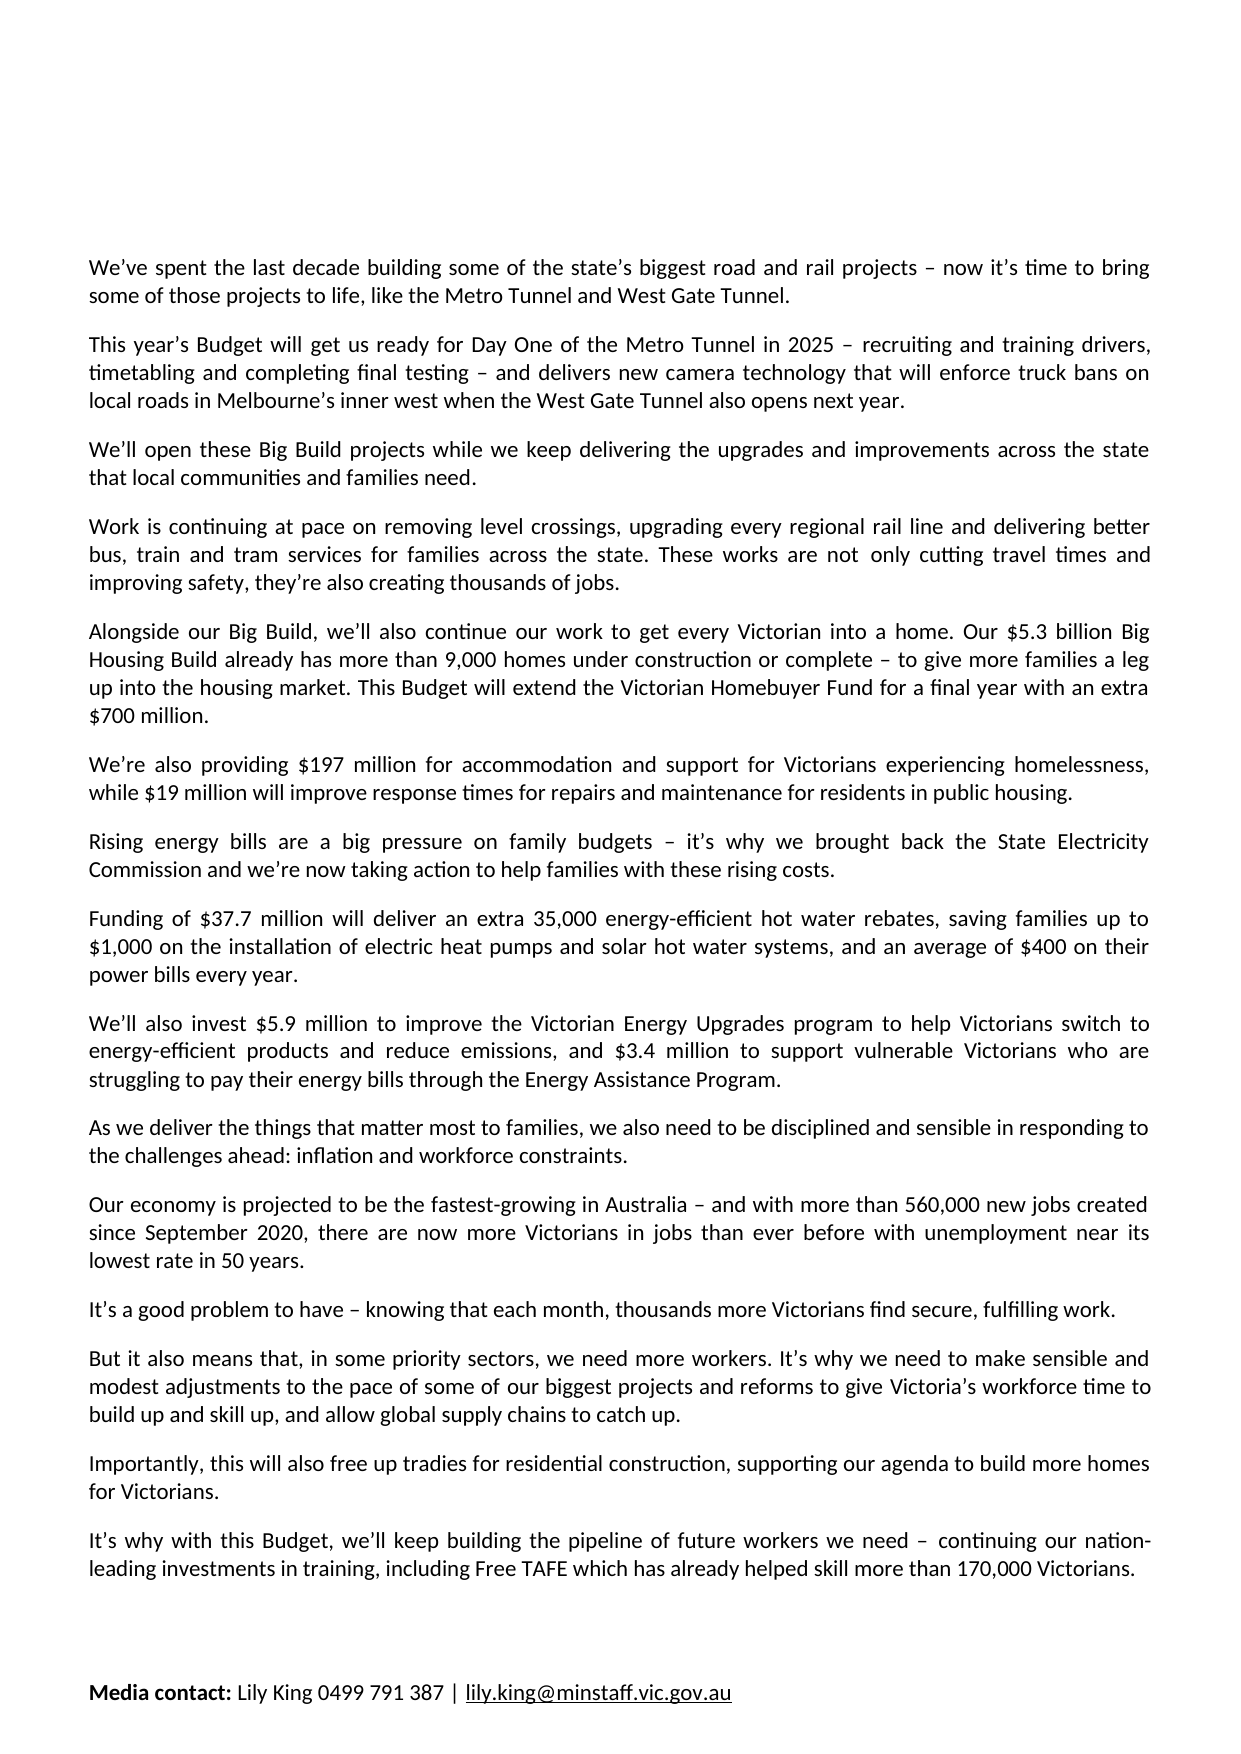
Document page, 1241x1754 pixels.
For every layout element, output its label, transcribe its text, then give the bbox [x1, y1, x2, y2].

text As we deliver the things that matter most to families, we also need to be disciplined and sensible in responding to the challenges ahead: inflation and workforce constraints. [88, 1113, 1152, 1169]
text Our economy is projected to be the fastest-growing in Australia – and with more than 560,000 new jobs created since September 2020, there are now more Victorians in jobs than ever before with unemployment near its lowest rate in 50 years. [88, 1190, 1152, 1274]
text Funding of $37.7 million will deliver an extra 35,000 energy-efficient hot water rebates, saving families up to $1,000 on the installation of electric heat pumps and solar hot water systems, and an average of $400 on their power bills every year. [88, 904, 1152, 988]
text This year’s Budget will get us ready for Day One of the Metro Tunnel in 2025 – recruiting and training drivers, timetabling and completing final testing – and delivers new camera technology that will enforce truck bans on local roads in Melbourne’s inner west when the West Gate Tunnel also opens next year. [88, 330, 1152, 414]
text It’s a good problem to have – knowing that each month, thousands more Victorians find secure, fulfilling work. [88, 1295, 1152, 1323]
text But it also means that, in some priority sectors, we need more workers. It’s why we need to make sensible and modest adjustments to the pace of some of our biggest projects and reforms to give Victoria’s workforce time to build up and skill up, and allow global supply chains to catch up. [88, 1344, 1152, 1428]
text It’s why with this Budget, we’ll keep building the pipeline of future workers we need – continuing our nation-leading investments in training, including Free TAFE which has already helped skill more than 170,000 Victorians. [88, 1526, 1152, 1582]
text We’ll also invest $5.9 million to improve the Victorian Energy Upgrades program to help Victorians switch to energy-efficient products and reduce emissions, and $3.4 million to support vulnerable Victorians who are struggling to pay their energy bills through the Energy Assistance Program. [88, 1009, 1152, 1093]
text Importantly, this will also free up tradies for residential construction, supporting our agenda to build more homes for Victorians. [88, 1449, 1152, 1505]
text We’ve spent the last decade building some of the state’s biggest road and rail projects – now it’s time to bring some of those projects to life, like the Metro Tunnel and West Gate Tunnel. [88, 253, 1152, 309]
text We’ll open these Big Build projects while we keep delivering the upgrades and improvements across the state that local communities and families need. [88, 435, 1152, 491]
text Work is continuing at pace on removing level crossings, upgrading every regional rail line and delivering better bus, train and tram services for families across the state. These works are not only cutting travel times and improving safety, they’re also creating thousands of jobs. [88, 512, 1152, 596]
text Rising energy bills are a big pressure on family budgets – it’s why we brought back the State Electricity Commission and we’re now taking action to help families with these rising costs. [88, 827, 1152, 883]
text We’re also providing $197 million for accommodation and support for Victorians experiencing homelessness, while $19 million will improve response times for repairs and maintenance for residents in public housing. [88, 750, 1152, 806]
text Alongside our Big Build, we’ll also continue our work to get every Victorian into a home. Our $5.3 billion Big Housing Build already has more than 9,000 homes under construction or complete – to give more families a leg up into the housing market. This Budget will extend the Victorian Homebuyer Fund for a final year with an extra $700 million. [88, 617, 1152, 729]
